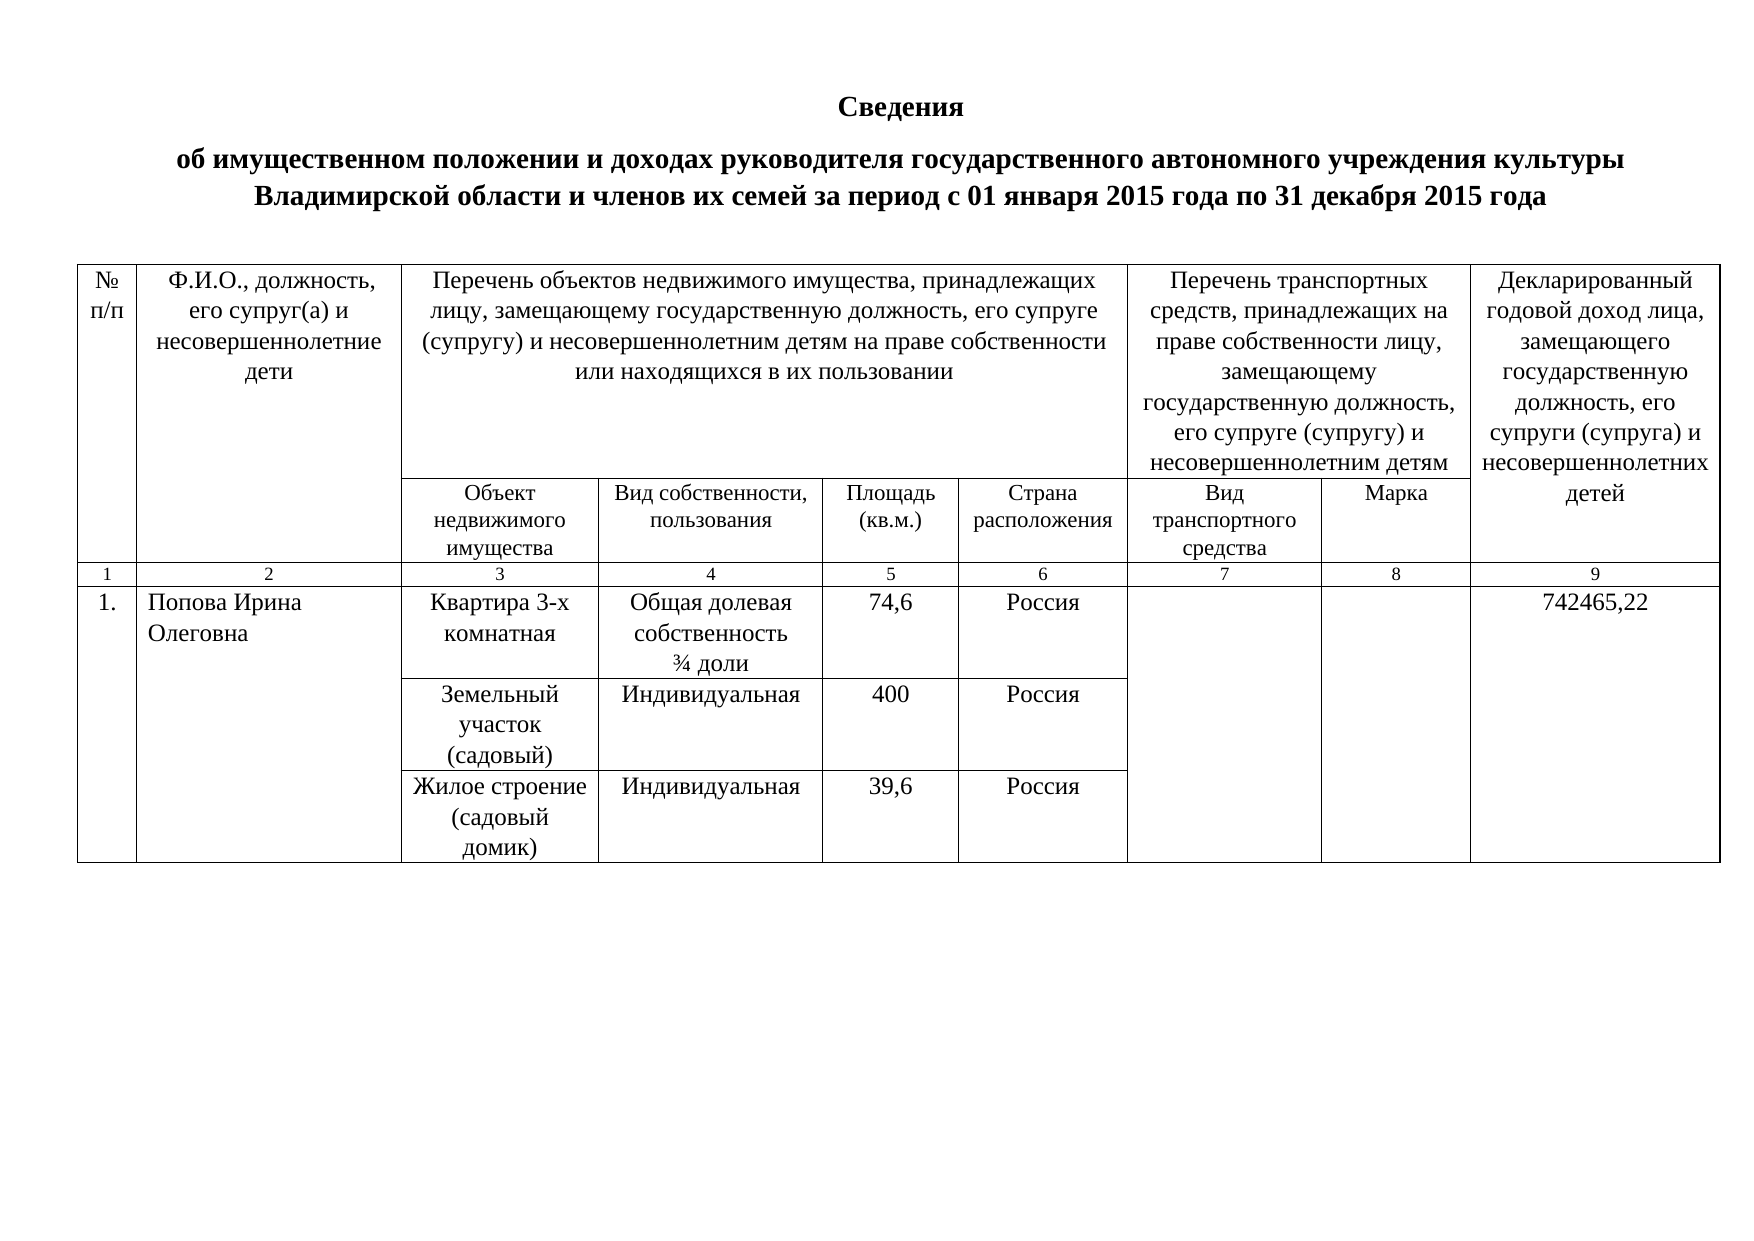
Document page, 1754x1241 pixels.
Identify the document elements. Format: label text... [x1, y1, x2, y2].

table_cell Квартира 3-х комнатная [402, 587, 598, 678]
table_cell Индивидуальная [599, 679, 822, 770]
table_cell Россия [959, 771, 1127, 862]
table_cell 39,6 [823, 771, 958, 862]
table_cell Индивидуальная [599, 771, 822, 862]
table_cell 74,6 [823, 587, 958, 678]
table_cell Общая долевая собственность ¾ доли [599, 587, 822, 678]
table_header Перечень транспортных средств, принадлежащих на праве собственности лицу, замещающему государственную должность, его супруге (супругу) и несовершеннолетним детям [1128, 265, 1470, 478]
text Сведения [89, 89, 1713, 122]
table_cell Попова Ирина Олеговна [137, 587, 401, 862]
table_cell Площадь (кв.м.) [823, 479, 958, 562]
table_cell 3 [402, 563, 598, 586]
text об имущественном положении и доходах руководителя государственного автономного учреждения культуры Владимирской области и членов их семей за период с 01 января 2015 года по 31 декабря 2015 года [89, 141, 1713, 211]
table_cell Объект недвижимого имущества [402, 479, 598, 562]
table_cell 1 [78, 563, 136, 586]
table_cell 1. [78, 587, 136, 862]
table_cell 400 [823, 679, 958, 770]
table_cell Страна расположения [959, 479, 1127, 562]
table_cell Вид собственности, пользования [599, 479, 822, 562]
table_cell Вид транспортного средства [1128, 479, 1321, 562]
table_header Перечень объектов недвижимого имущества, принадлежащих лицу, замещающему государственную должность, его супруге (супругу) и несовершеннолетним детям на праве собственности или находящихся в их пользовании [402, 265, 1127, 478]
table_cell 7 [1128, 563, 1321, 586]
table_header № п/п [78, 265, 136, 562]
table_cell 742465,22 [1471, 587, 1719, 862]
table_cell 4 [599, 563, 822, 586]
table_cell 6 [959, 563, 1127, 586]
table_cell Земельный участок (садовый) [402, 679, 598, 770]
table_cell [1128, 587, 1321, 862]
table_cell Россия [959, 679, 1127, 770]
table_cell [1322, 587, 1470, 862]
table_cell 2 [137, 563, 401, 586]
table_cell Россия [959, 587, 1127, 678]
table_header Декларированный годовой доход лица, замещающего государственную должность, его супруги (супруга) и несовершеннолетних детей [1471, 265, 1719, 562]
table_cell Марка [1322, 479, 1470, 562]
table_cell 9 [1471, 563, 1719, 586]
table_cell Жилое строение (садовый домик) [402, 771, 598, 862]
table_header Ф.И.О., должность, его супруг(а) и несовершеннолетние дети [137, 265, 401, 562]
table_cell 5 [823, 563, 958, 586]
table_cell 8 [1322, 563, 1470, 586]
